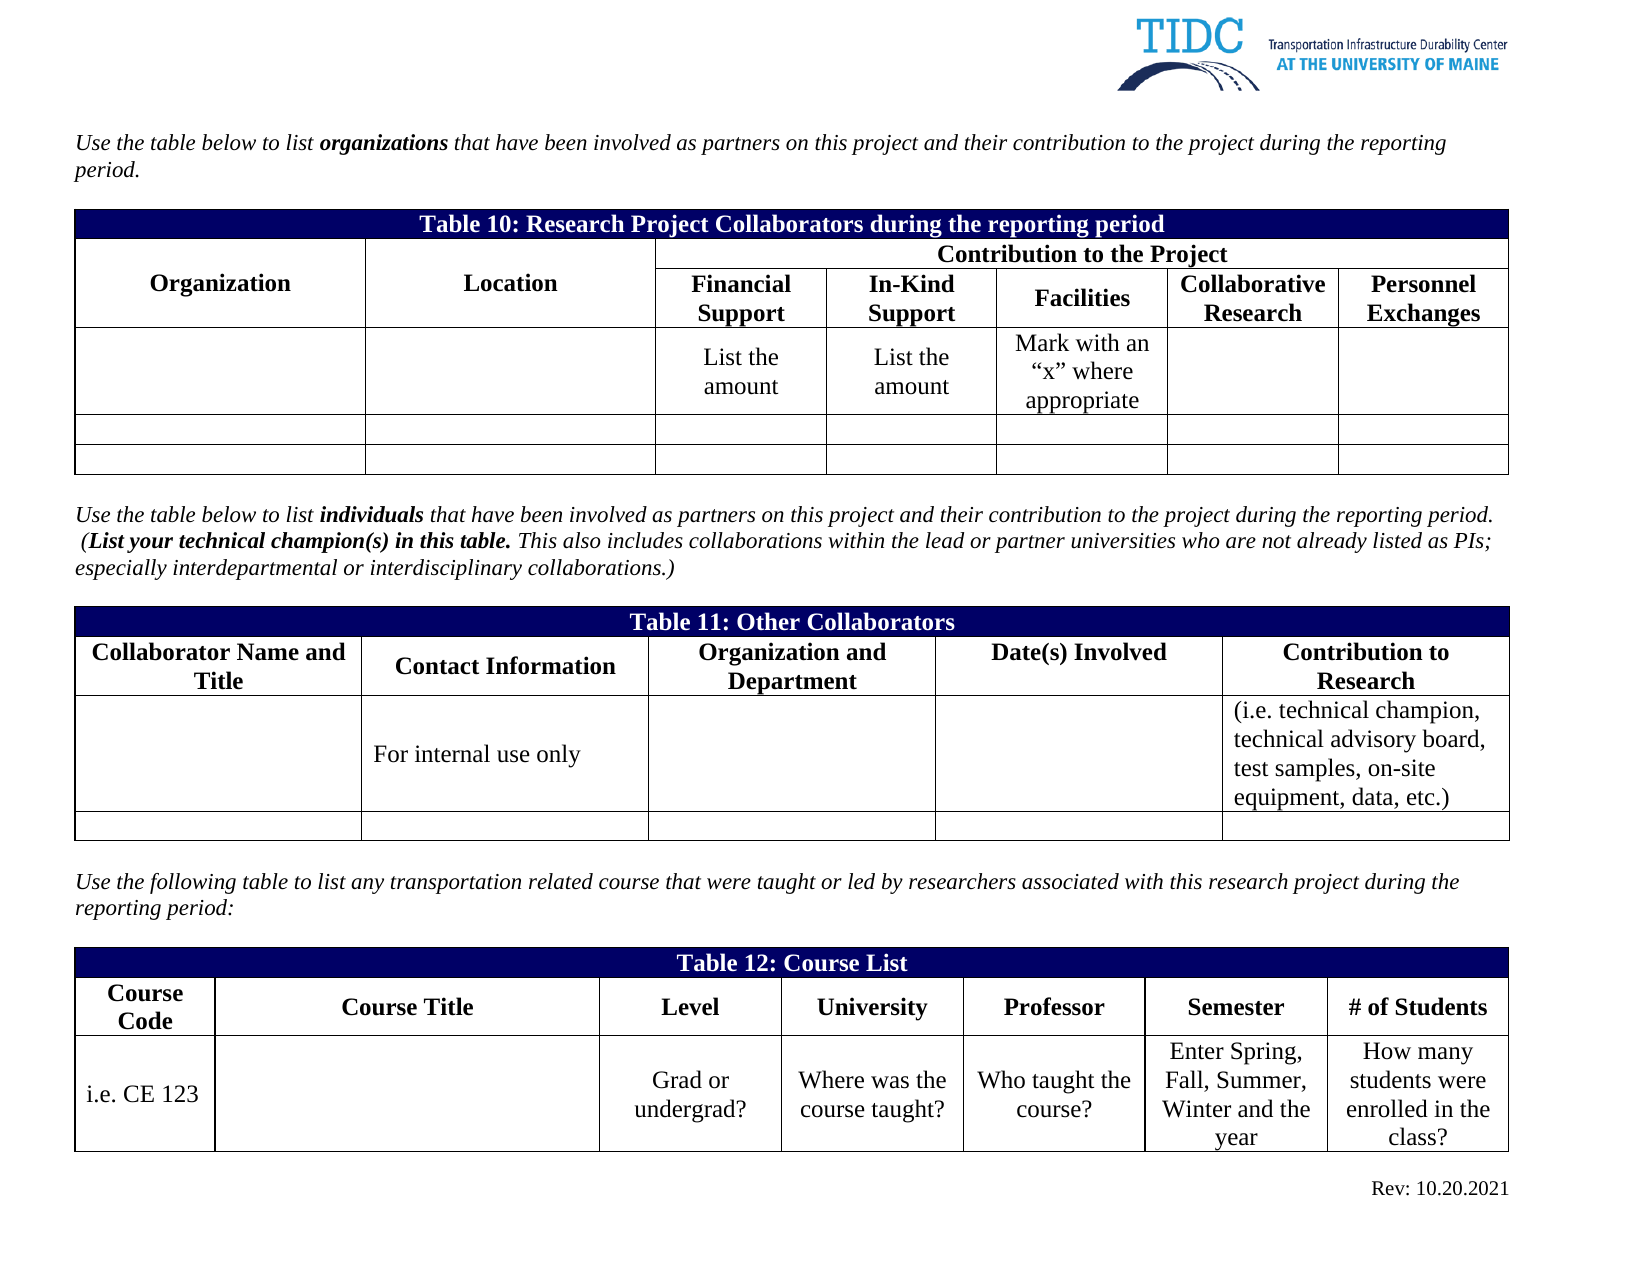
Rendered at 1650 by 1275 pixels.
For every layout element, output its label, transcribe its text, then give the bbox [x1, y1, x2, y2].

table_cell [366, 445, 655, 473]
table_header Table 11: Other Collaborators [76, 607, 1509, 636]
table_cell How many students were enrolled in the class? [1328, 1036, 1508, 1151]
table_cell [76, 696, 361, 811]
table_cell [1339, 445, 1508, 473]
text Use the table below to list individuals that have been involved as partners on this project and their contribution to the project during the reporting period. [75, 501, 1509, 527]
table_cell Enter Spring, Fall, Summer, Winter and the year [1146, 1036, 1327, 1151]
table_cell [76, 415, 365, 444]
table_cell [827, 445, 996, 473]
table_cell Semester [1146, 978, 1327, 1035]
table_cell [656, 415, 826, 444]
table_cell [76, 328, 365, 414]
table_cell Professor [964, 978, 1144, 1035]
table_cell [936, 696, 1222, 811]
table_cell [656, 445, 826, 473]
table_cell List the amount [827, 328, 996, 414]
table_cell [1223, 812, 1509, 840]
table_cell Course Title [216, 978, 599, 1035]
table_cell Organization [76, 239, 365, 327]
table_cell [649, 696, 935, 811]
table_cell Organization and Department [649, 637, 935, 694]
text Use the table below to list organizations that have been involved as partners on this project and their contribution to the project during the reporting period. [75, 129, 1509, 182]
table_cell [1339, 328, 1508, 414]
table_cell [216, 1036, 599, 1151]
table_cell [827, 415, 996, 444]
table_cell # of Students [1328, 978, 1508, 1035]
table_cell [362, 812, 648, 840]
table_cell i.e. CE 123 [76, 1036, 214, 1151]
table_cell University [782, 978, 963, 1035]
table_cell [649, 812, 935, 840]
table_cell [1168, 328, 1338, 414]
table_cell Location [366, 239, 655, 327]
table_cell [936, 812, 1222, 840]
table_cell Contact Information [362, 637, 648, 694]
table_cell Financial Support [656, 269, 826, 327]
text (List your technical champion(s) in this table. This also includes collaborations within the lead or partner universities who are not already listed as PIs; especially interdepartmental or interdisciplinary collaborations.) [75, 527, 1509, 580]
table_cell Level [600, 978, 781, 1035]
table_cell Course Code [76, 978, 214, 1035]
table_cell In-Kind Support [827, 269, 996, 327]
table_cell Who taught the course? [964, 1036, 1144, 1151]
text Use the following table to list any transportation related course that were taught or led by researchers associated with this research project during the reporting period: [75, 868, 1509, 921]
table_cell [366, 328, 655, 414]
table_cell [997, 415, 1167, 444]
table_cell Collaborator Name and Title [76, 637, 361, 694]
table_cell Contribution to Research [1223, 637, 1509, 694]
table_cell Collaborative Research [1168, 269, 1338, 327]
table_cell [76, 445, 365, 473]
table_cell (i.e. technical champion, technical advisory board, test samples, on-site equipment, data, etc.) [1223, 696, 1509, 811]
table_cell [366, 415, 655, 444]
table_cell Personnel Exchanges [1339, 269, 1508, 327]
table_cell [1339, 415, 1508, 444]
table_cell List the amount [656, 328, 826, 414]
table_cell Contribution to the Project [656, 239, 1508, 268]
table_cell [997, 445, 1167, 473]
table_cell Facilities [997, 269, 1167, 327]
table_cell For internal use only [362, 696, 648, 811]
picture [1113, 16, 1511, 92]
table_cell Date(s) Involved [936, 637, 1222, 694]
table_cell Grad or undergrad? [600, 1036, 781, 1151]
table_cell [76, 812, 361, 840]
table_cell [1168, 415, 1338, 444]
table_cell Mark with an “x” where appropriate [997, 328, 1167, 414]
table_cell [1168, 445, 1338, 473]
table_header Table 12: Course List [76, 948, 1508, 977]
table_header Table 10: Research Project Collaborators during the reporting period [76, 210, 1508, 238]
table_cell Where was the course taught? [782, 1036, 963, 1151]
